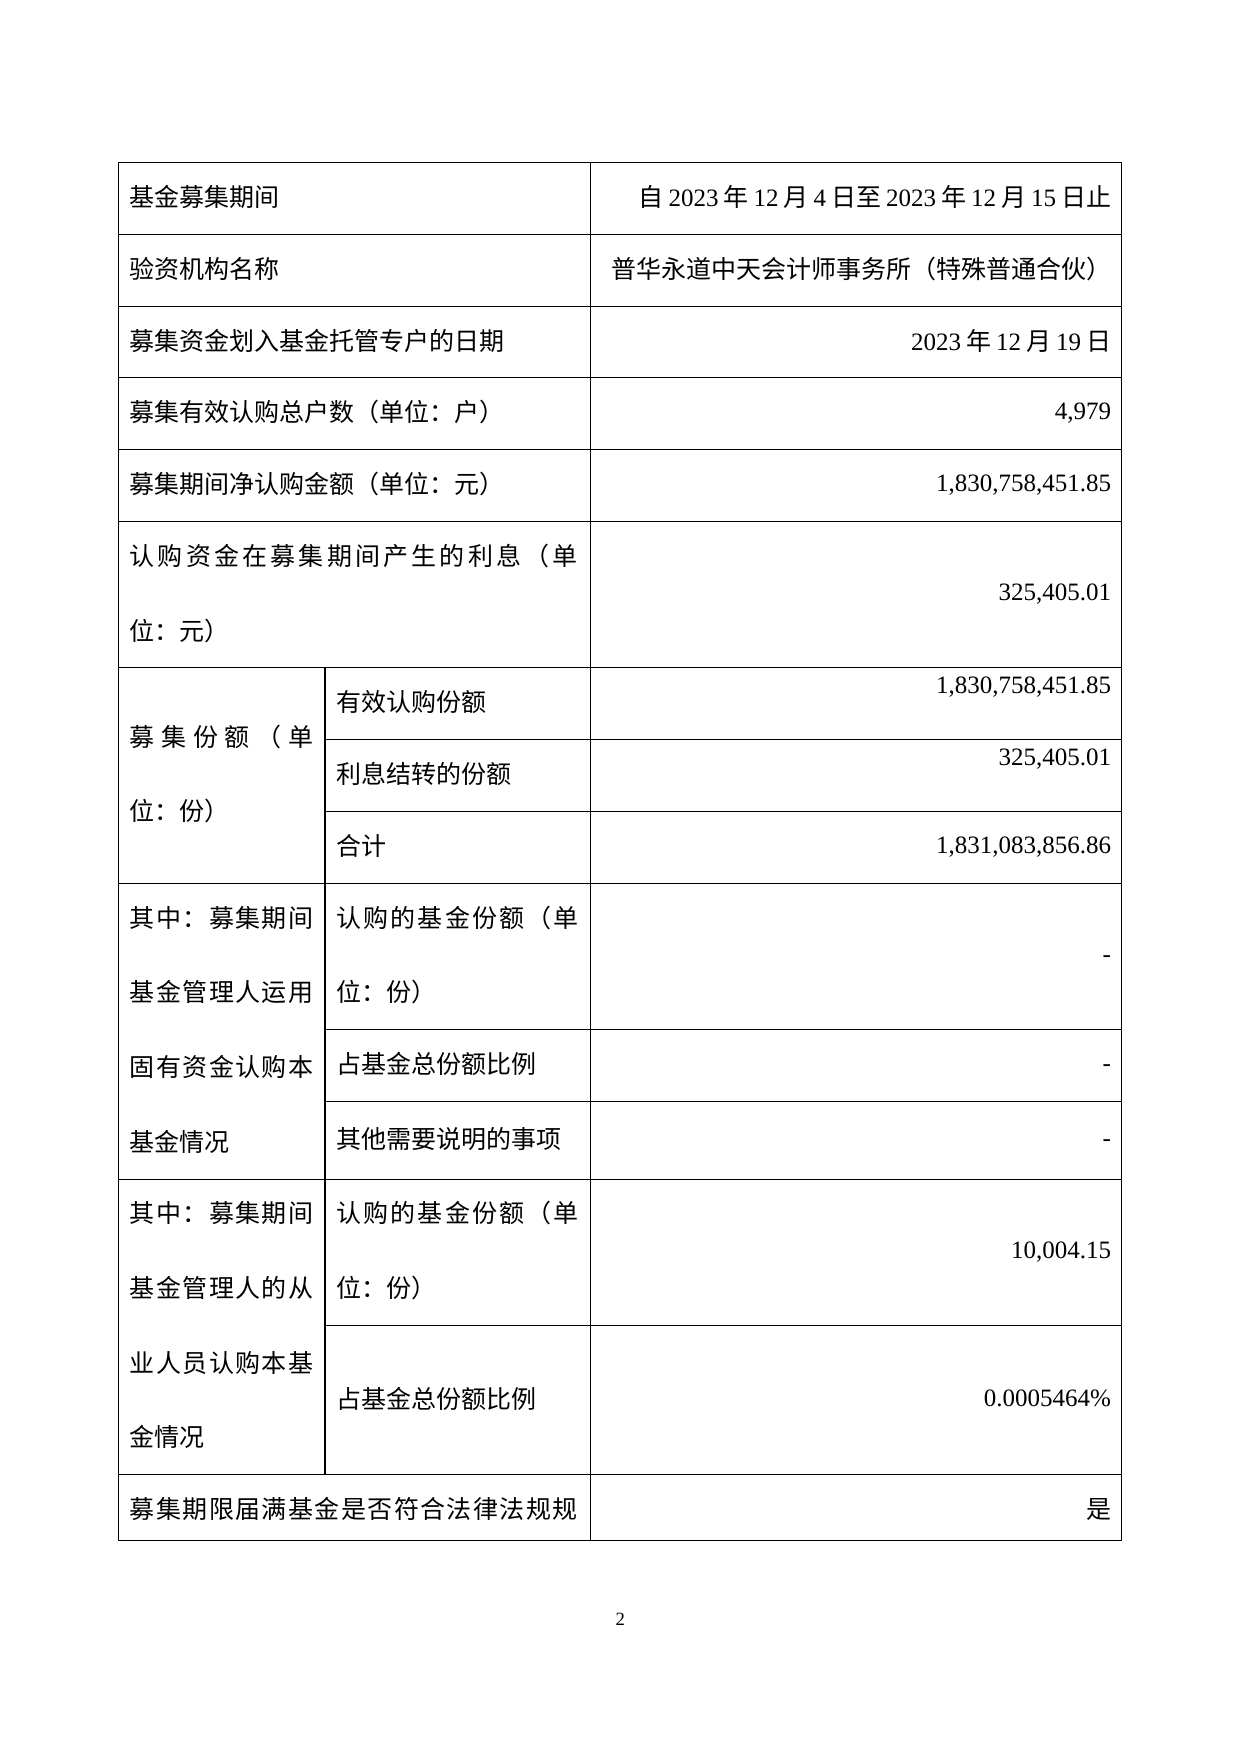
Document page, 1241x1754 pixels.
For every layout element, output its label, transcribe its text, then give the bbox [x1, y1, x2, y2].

table_cell 1,831,083,856.86 [591, 812, 1121, 883]
table_cell 占基金总份额比例 [326, 1326, 590, 1474]
table_cell 募集有效认购总户数（单位：户） [119, 378, 590, 449]
table_cell 325,405.01 [591, 740, 1121, 811]
table_cell 募集资金划入基金托管专户的日期 [119, 307, 590, 377]
table_cell 合计 [326, 812, 590, 883]
table_cell 有效认购份额 [326, 668, 590, 739]
table_cell 2023年12月19日 [591, 307, 1121, 377]
table_cell 是 [591, 1475, 1121, 1540]
table_cell 其他需要说明的事项 [326, 1102, 590, 1178]
table_cell 其中：募集期间基金管理人运用固有资金认购本基金情况 [119, 884, 324, 1178]
table_cell - [591, 1030, 1121, 1101]
table_cell 自2023年12月4日至2023年12月15日止 [591, 163, 1121, 234]
table_cell 认购的基金份额（单位：份） [326, 1180, 590, 1325]
table_cell 认购的基金份额（单位：份） [326, 884, 590, 1029]
table_cell 0.0005464% [591, 1326, 1121, 1474]
table_cell 利息结转的份额 [326, 740, 590, 811]
table_cell 认购资金在募集期间产生的利息（单位：元） [119, 522, 590, 667]
table_cell - [591, 1102, 1121, 1178]
table_cell 基金募集期间 [119, 163, 590, 234]
table_cell 其中：募集期间基金管理人的从业人员认购本基金情况 [119, 1180, 324, 1474]
table_cell 验资机构名称 [119, 235, 590, 306]
table_cell 募集期间净认购金额（单位：元） [119, 450, 590, 521]
table_cell 普华永道中天会计师事务所（特殊普通合伙） [591, 235, 1121, 306]
table_cell 占基金总份额比例 [326, 1030, 590, 1101]
table_cell 10,004.15 [591, 1180, 1121, 1325]
table_cell 1,830,758,451.85 [591, 668, 1121, 739]
table_cell 募集份额（单位：份） [119, 668, 324, 883]
table_cell 4,979 [591, 378, 1121, 449]
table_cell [119, 1475, 590, 1540]
table_cell - [591, 884, 1121, 1029]
table_cell 1,830,758,451.85 [591, 450, 1121, 521]
table_cell 325,405.01 [591, 522, 1121, 667]
